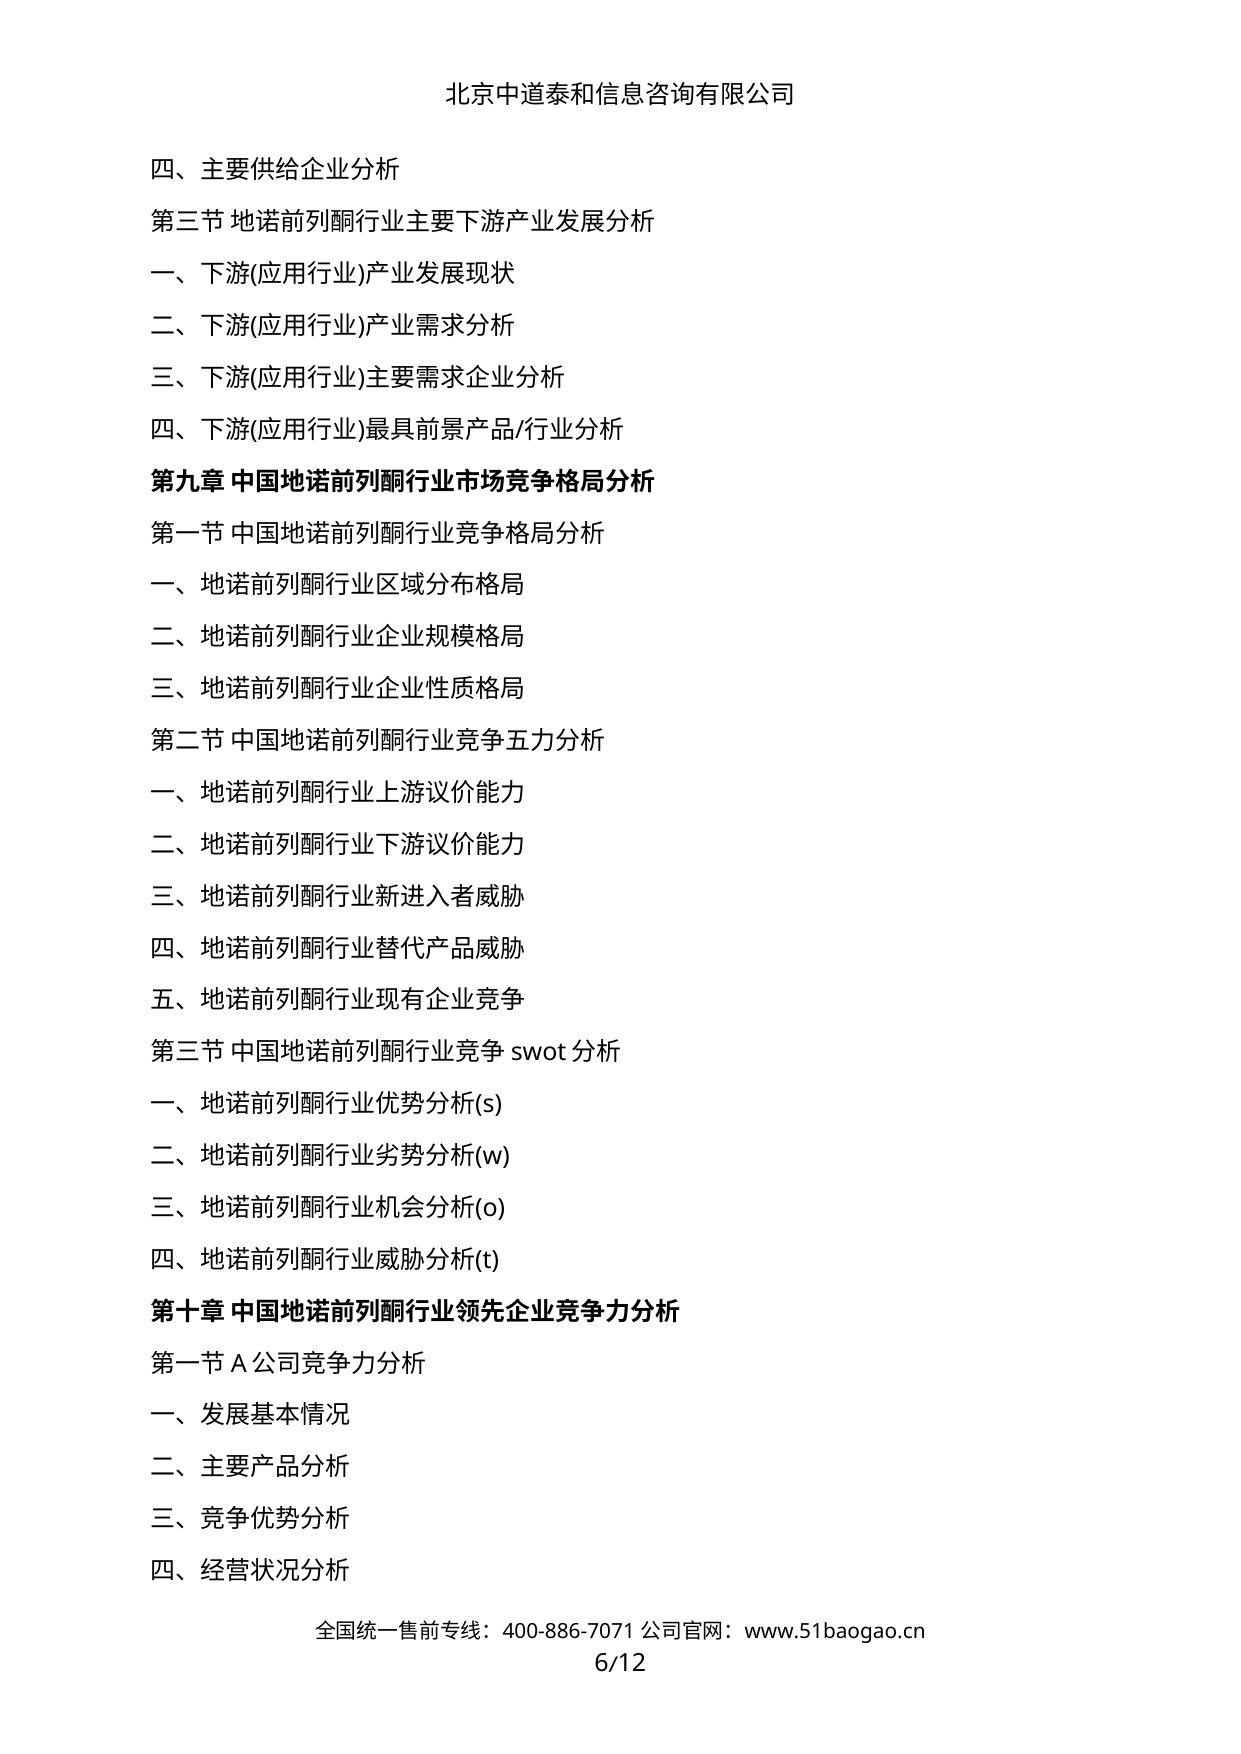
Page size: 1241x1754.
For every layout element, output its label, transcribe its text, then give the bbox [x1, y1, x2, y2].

text 第九章 中国地诺前列酮行业市场竞争格局分析 [150, 461, 1090, 497]
text 二、地诺前列酮行业劣势分析(w) [150, 1136, 1090, 1172]
text 四、主要供给企业分析 [150, 150, 1090, 186]
text 第三节 中国地诺前列酮行业竞争swot分析 [150, 1032, 1090, 1068]
text 第一节 A公司竞争力分析 [150, 1343, 1090, 1379]
text 二、下游(应用行业)产业需求分析 [150, 306, 1090, 342]
text 五、地诺前列酮行业现有企业竞争 [150, 980, 1090, 1016]
text 第三节 地诺前列酮行业主要下游产业发展分析 [150, 202, 1090, 238]
text 三、地诺前列酮行业企业性质格局 [150, 669, 1090, 705]
text 一、地诺前列酮行业优势分析(s) [150, 1084, 1090, 1120]
text 三、下游(应用行业)主要需求企业分析 [150, 357, 1090, 394]
text 一、地诺前列酮行业区域分布格局 [150, 565, 1090, 601]
text 四、地诺前列酮行业替代产品威胁 [150, 928, 1090, 964]
text 二、地诺前列酮行业下游议价能力 [150, 824, 1090, 861]
text 三、地诺前列酮行业机会分析(o) [150, 1187, 1090, 1224]
text 一、地诺前列酮行业上游议价能力 [150, 772, 1090, 809]
text 四、地诺前列酮行业威胁分析(t) [150, 1239, 1090, 1276]
text 四、下游(应用行业)最具前景产品/行业分析 [150, 409, 1090, 446]
text 一、下游(应用行业)产业发展现状 [150, 254, 1090, 290]
text 一、发展基本情况 [150, 1395, 1090, 1431]
text 第二节 中国地诺前列酮行业竞争五力分析 [150, 721, 1090, 757]
text 二、地诺前列酮行业企业规模格局 [150, 617, 1090, 653]
text 四、经营状况分析 [150, 1551, 1090, 1587]
text 二、主要产品分析 [150, 1447, 1090, 1483]
text 三、地诺前列酮行业新进入者威胁 [150, 876, 1090, 912]
text 第十章 中国地诺前列酮行业领先企业竞争力分析 [150, 1291, 1090, 1327]
text 三、竞争优势分析 [150, 1499, 1090, 1535]
text 第一节 中国地诺前列酮行业竞争格局分析 [150, 513, 1090, 549]
